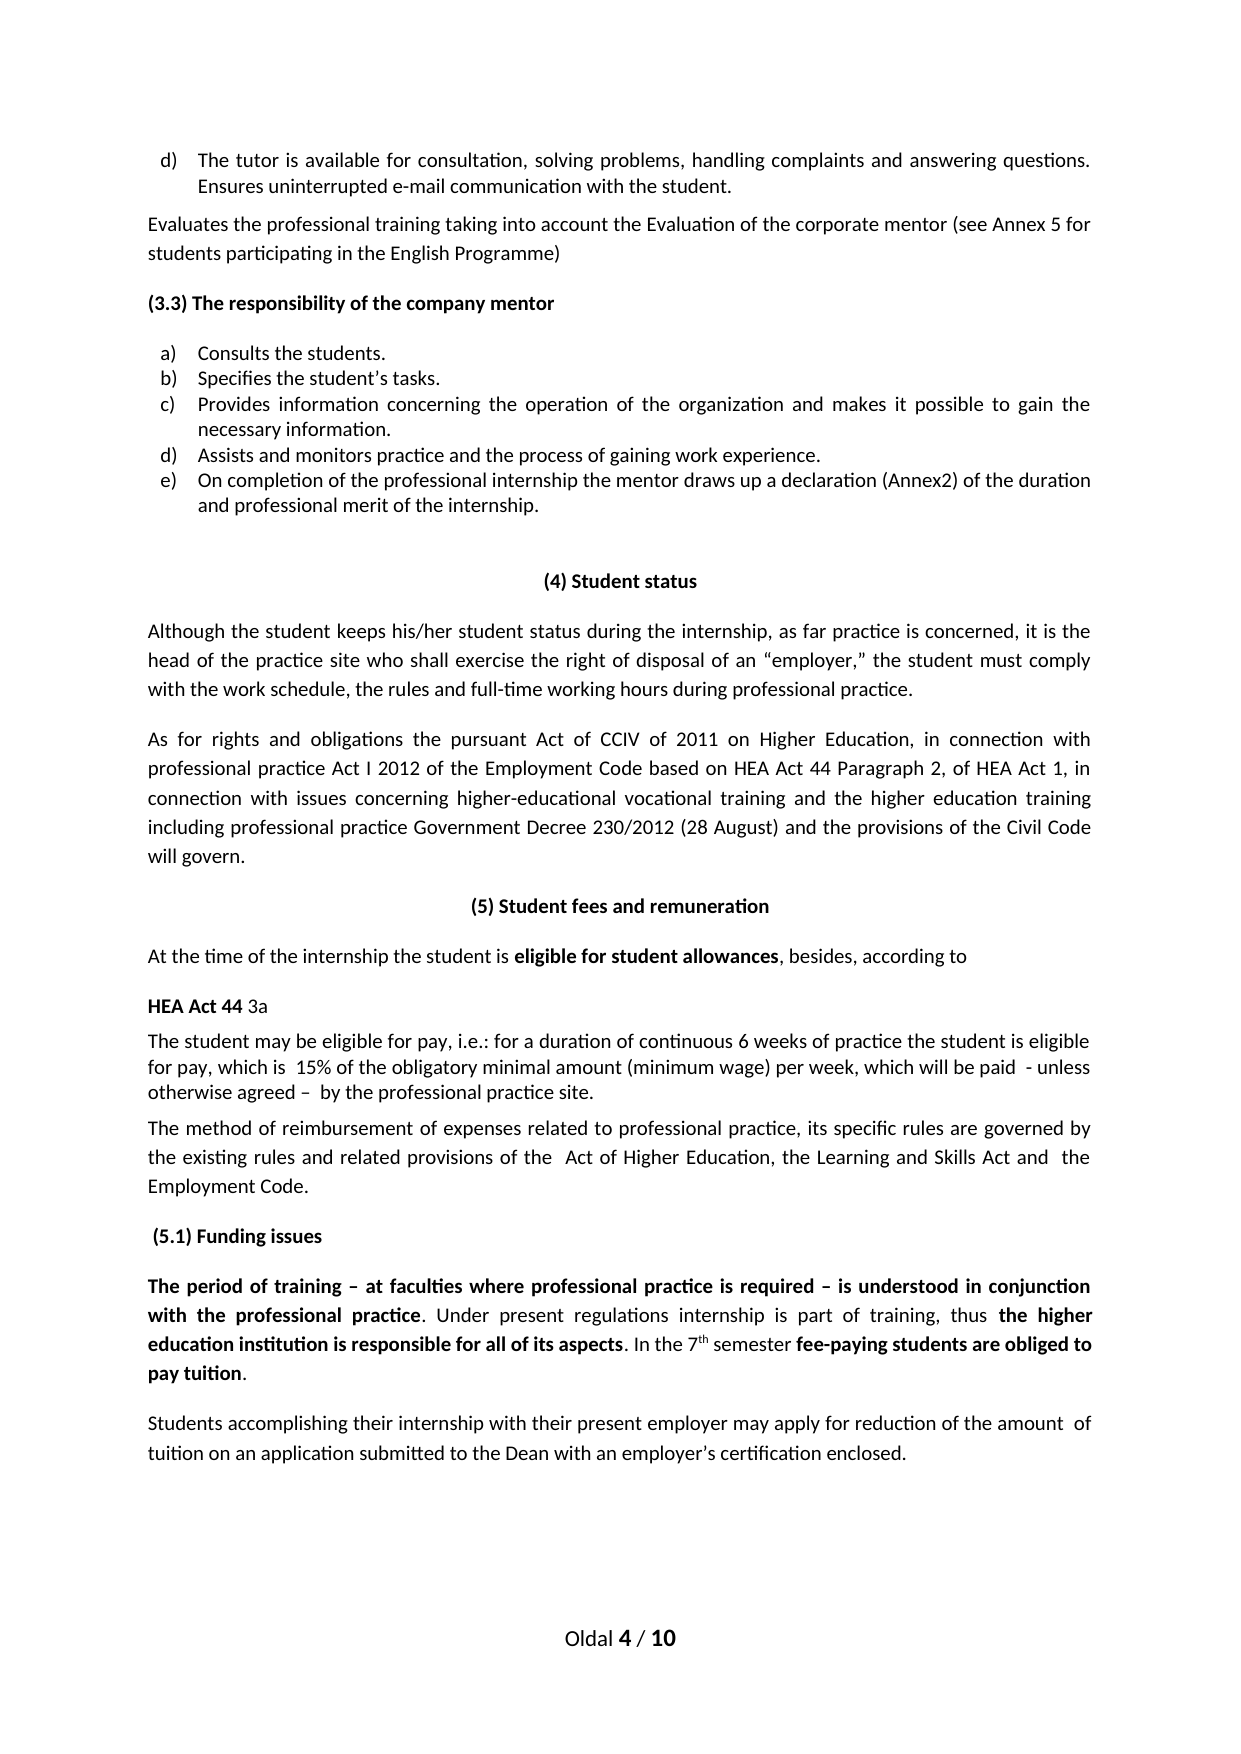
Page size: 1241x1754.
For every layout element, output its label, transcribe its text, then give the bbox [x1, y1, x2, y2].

list Consults the students. [160, 340, 1093, 366]
text (5) Student fees and remuneration [148, 893, 1093, 918]
text HEA Act 44 3a [148, 993, 1093, 1018]
list The tutor is available for consultation, solving problems, handling complaints and answering questions. Ensures uninterrupted e-mail communication with the student. [160, 148, 1093, 198]
text Evaluates the professional training taking into account the Evaluation of the corporate mentor (see Annex 5 for students participating in the English Programme) [148, 211, 1093, 266]
text The period of training – at faculties where professional practice is required – is understood in conjunction with the professional practice. Under present regulations internship is part of training, thus the higher education institution is responsible for all of its aspects. In the 7th semester fee-paying students are obliged to pay tuition. [148, 1273, 1093, 1386]
text At the time of the internship the student is eligible for student allowances, besides, according to [148, 943, 1093, 968]
text The method of reimbursement of expenses related to professional practice, its specific rules are governed by the existing rules and related provisions of the Act of Higher Education, the Learning and Skills Act and the Employment Code. [148, 1115, 1093, 1198]
text (4) Student status [148, 568, 1093, 593]
list Provides information concerning the operation of the organization and makes it possible to gain the necessary information. [160, 391, 1093, 442]
text The student may be eligible for pay, i.e.: for a duration of continuous 6 weeks of practice the student is eligible for pay, which is 15% of the obligatory minimal amount (minimum wage) per week, which will be paid - unless otherwise agreed – by the professional practice site. [148, 1028, 1093, 1105]
text (3.3) The responsibility of the company mentor [148, 290, 1093, 316]
text Students accomplishing their internship with their present employer may apply for reduction of the amount of tuition on an application submitted to the Dean with an employer’s certification enclosed. [148, 1411, 1093, 1465]
text (5.1) Funding issues [148, 1223, 1093, 1248]
text As for rights and obligations the pursuant Act of CCIV of 2011 on Higher Education, in connection with professional practice Act I 2012 of the Employment Code based on HEA Act 44 Paragraph 2, of HEA Act 1, in connection with issues concerning higher-educational vocational training and the higher education training including professional practice Government Decree 230/2012 (28 August) and the provisions of the Civil Code will govern. [148, 726, 1093, 868]
list Assists and monitors practice and the process of gaining work experience. [160, 442, 1093, 467]
list Specifies the student’s tasks. [160, 366, 1093, 391]
text Although the student keeps his/her student status during the internship, as far practice is concerned, it is the head of the practice site who shall exercise the right of disposal of an “employer,” the student must comply with the work schedule, the rules and full-time working hours during professional practice. [148, 618, 1093, 702]
list On completion of the professional internship the mentor draws up a declaration (Annex2) of the duration and professional merit of the internship. [160, 467, 1093, 518]
